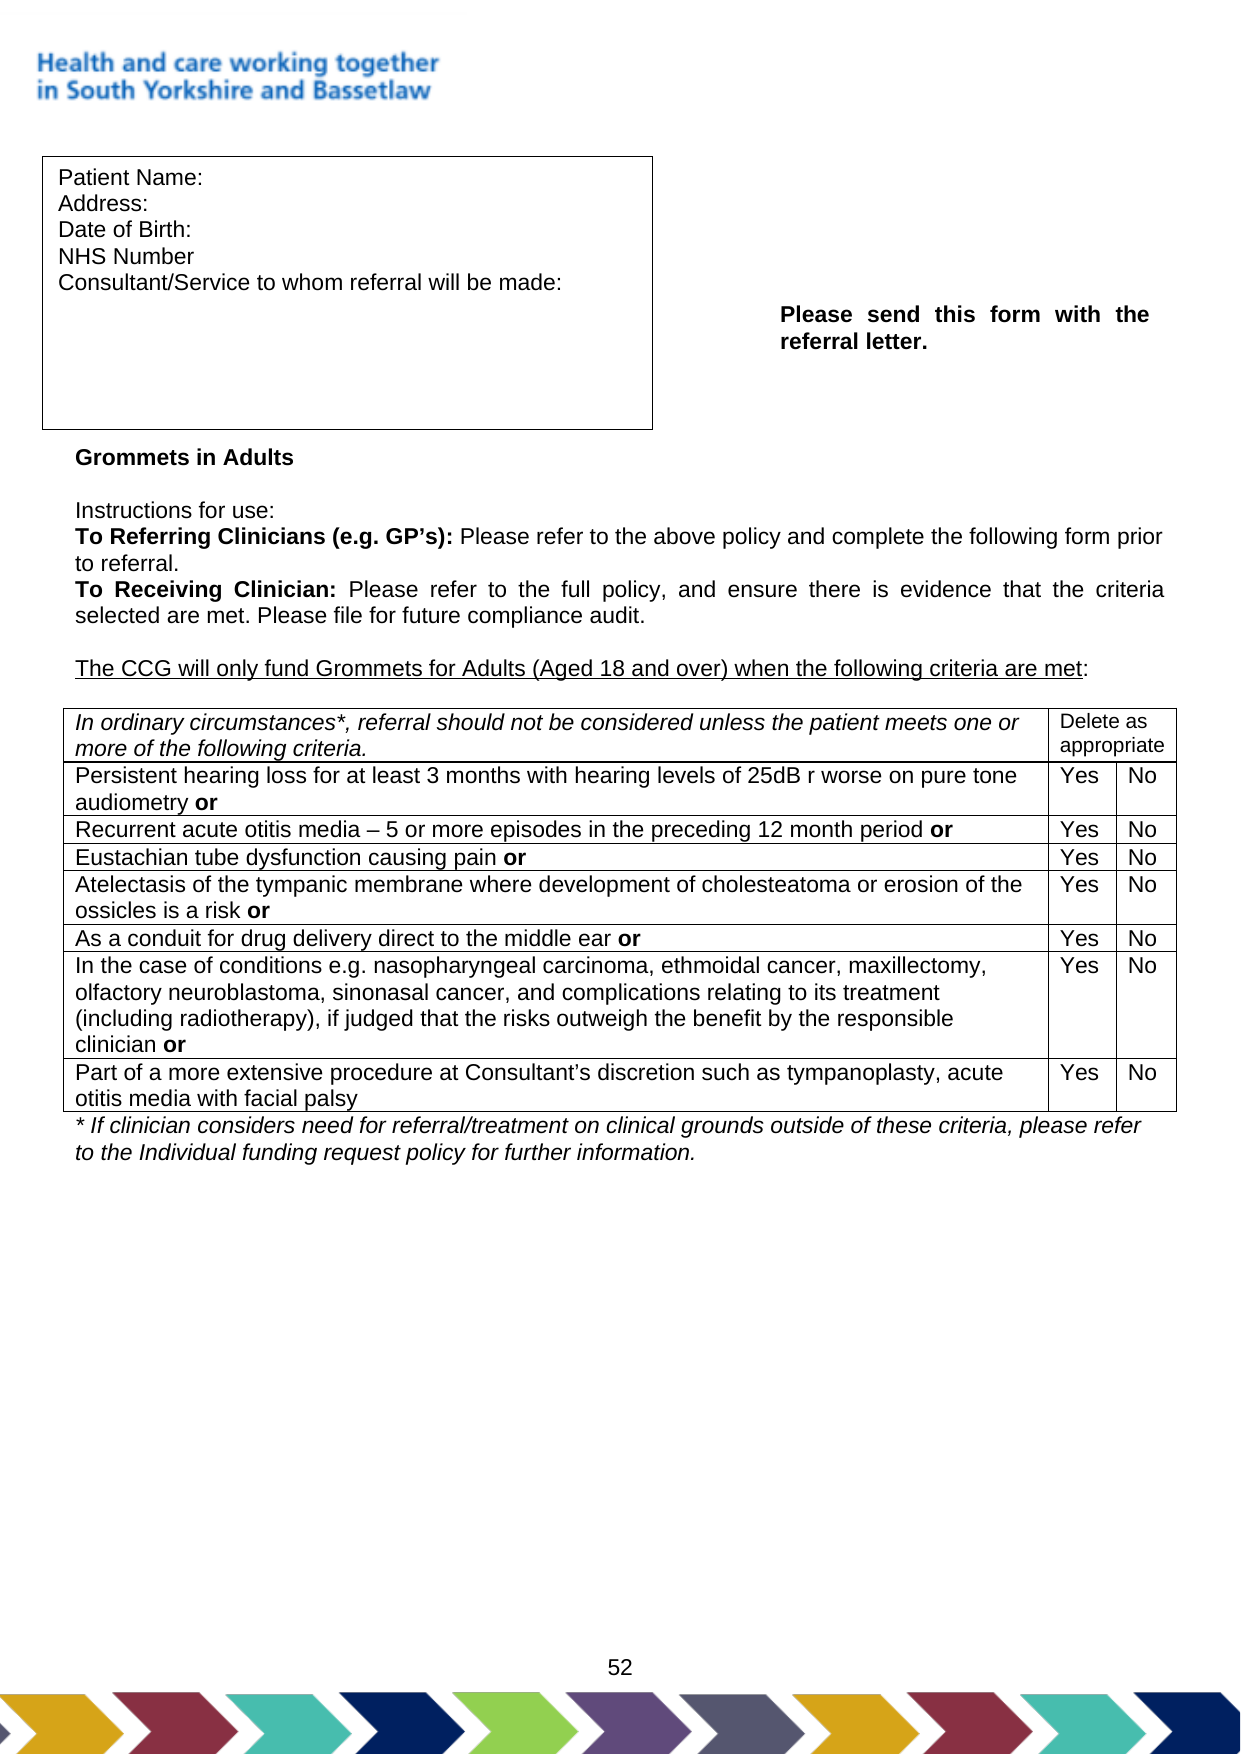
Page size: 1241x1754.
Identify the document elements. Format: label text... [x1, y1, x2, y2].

table_header In ordinary circumstances*, referral should not be considered unless the patient meets one or more of the following criteria. [64, 709, 1048, 761]
text to referral. [75, 549, 1165, 576]
table_cell Yes [1049, 763, 1116, 815]
table_cell No [1117, 763, 1176, 815]
text To Referring Clinicians (e.g. GP’s): Please refer to the above policy and complete the following form prior [75, 523, 1165, 549]
table_cell Part of a more extensive procedure at Consultant’s discretion such as tympanoplasty, acute otitis media with facial palsy [64, 1059, 1048, 1111]
table_cell Yes [1049, 871, 1116, 924]
table_cell No [1117, 952, 1176, 1057]
table_cell Yes [1049, 1059, 1116, 1111]
table_cell Atelectasis of the tympanic membrane where development of cholesteatoma or erosion of the ossicles is a risk or [64, 871, 1048, 924]
table_cell No [1117, 925, 1176, 951]
text * If clinician considers need for referral/treatment on clinical grounds outside of these criteria, please refer to the Individual funding request policy for further information. [75, 1112, 1165, 1165]
table_cell Persistent hearing loss for at least 3 months with hearing levels of 25dB r worse on pure tone audiometry or [64, 763, 1048, 815]
picture [0, 1671, 1241, 1754]
table_cell In the case of conditions e.g. nasopharyngeal carcinoma, ethmoidal cancer, maxillectomy, olfactory neuroblastoma, sinonasal cancer, and complications relating to its treatment (including radiotherapy), if judged that the risks outweigh the benefit by the responsible clinician or [64, 952, 1048, 1057]
text The CCG will only fund Grommets for Adults (Aged 18 and over) when the following criteria are met: [75, 655, 1165, 681]
table_cell No [1117, 871, 1176, 924]
table_cell Recurrent acute otitis media – 5 or more episodes in the preceding 12 month period or [64, 816, 1048, 842]
table_cell No [1117, 816, 1176, 842]
table_cell No [1117, 844, 1176, 870]
table_cell Yes [1049, 816, 1116, 842]
table_cell No [1117, 1059, 1176, 1111]
table_cell Yes [1049, 952, 1116, 1057]
table_cell Yes [1049, 925, 1116, 951]
text To Receiving Clinician: Please refer to the full policy, and ensure there is evidence that the criteria selected are met. Please file for future compliance audit. [75, 576, 1165, 628]
text Grommets in Adults [75, 444, 1165, 470]
table_cell Eustachian tube dysfunction causing pain or [64, 844, 1048, 870]
picture [0, 12, 468, 128]
table_header Delete as appropriate [1049, 709, 1176, 761]
table_cell Yes [1049, 844, 1116, 870]
text Instructions for use: [75, 497, 1165, 523]
table_cell As a conduit for drug delivery direct to the middle ear or [64, 925, 1048, 951]
